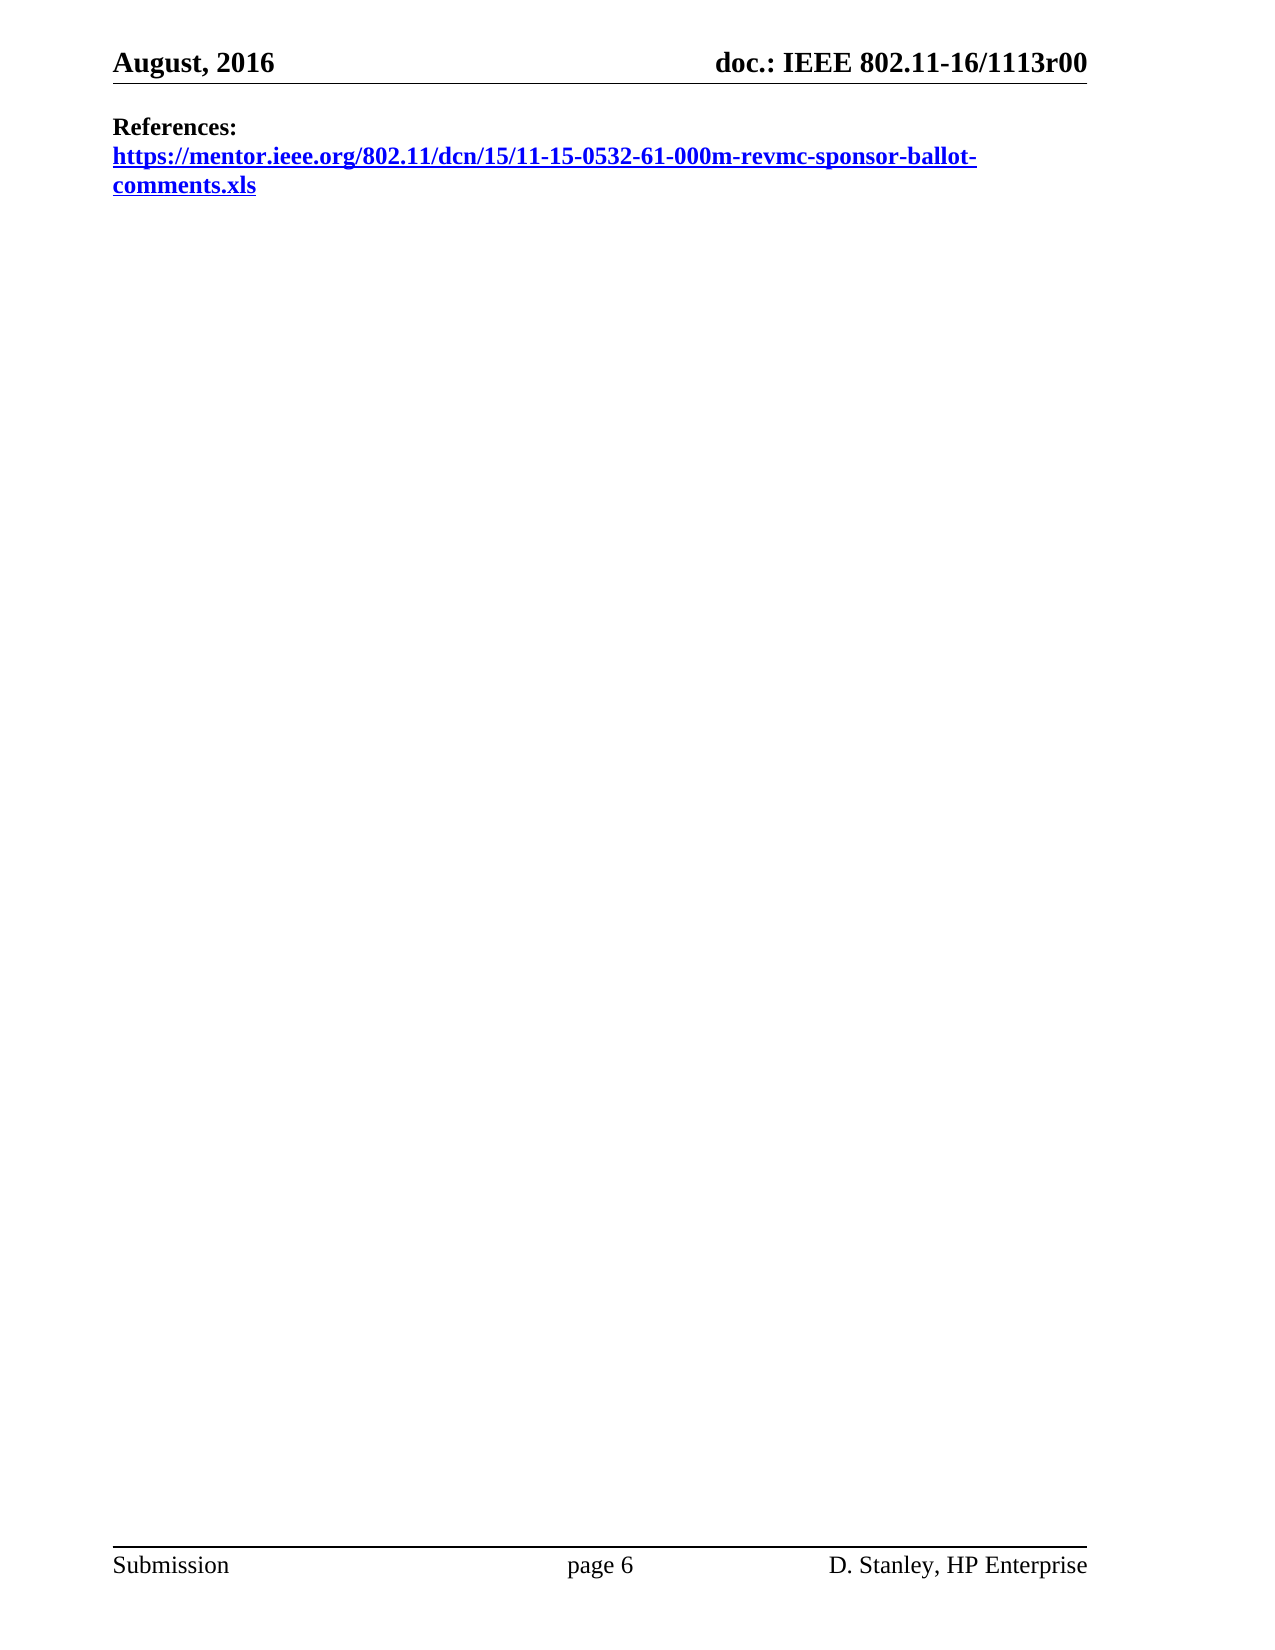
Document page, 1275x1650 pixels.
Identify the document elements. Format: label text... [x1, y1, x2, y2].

text https://mentor.ieee.org/802.11/dcn/15/11-15-0532-61-000m-revmc-sponsor-ballot-comments.xls [112, 141, 1087, 199]
text References: [112, 112, 1087, 141]
